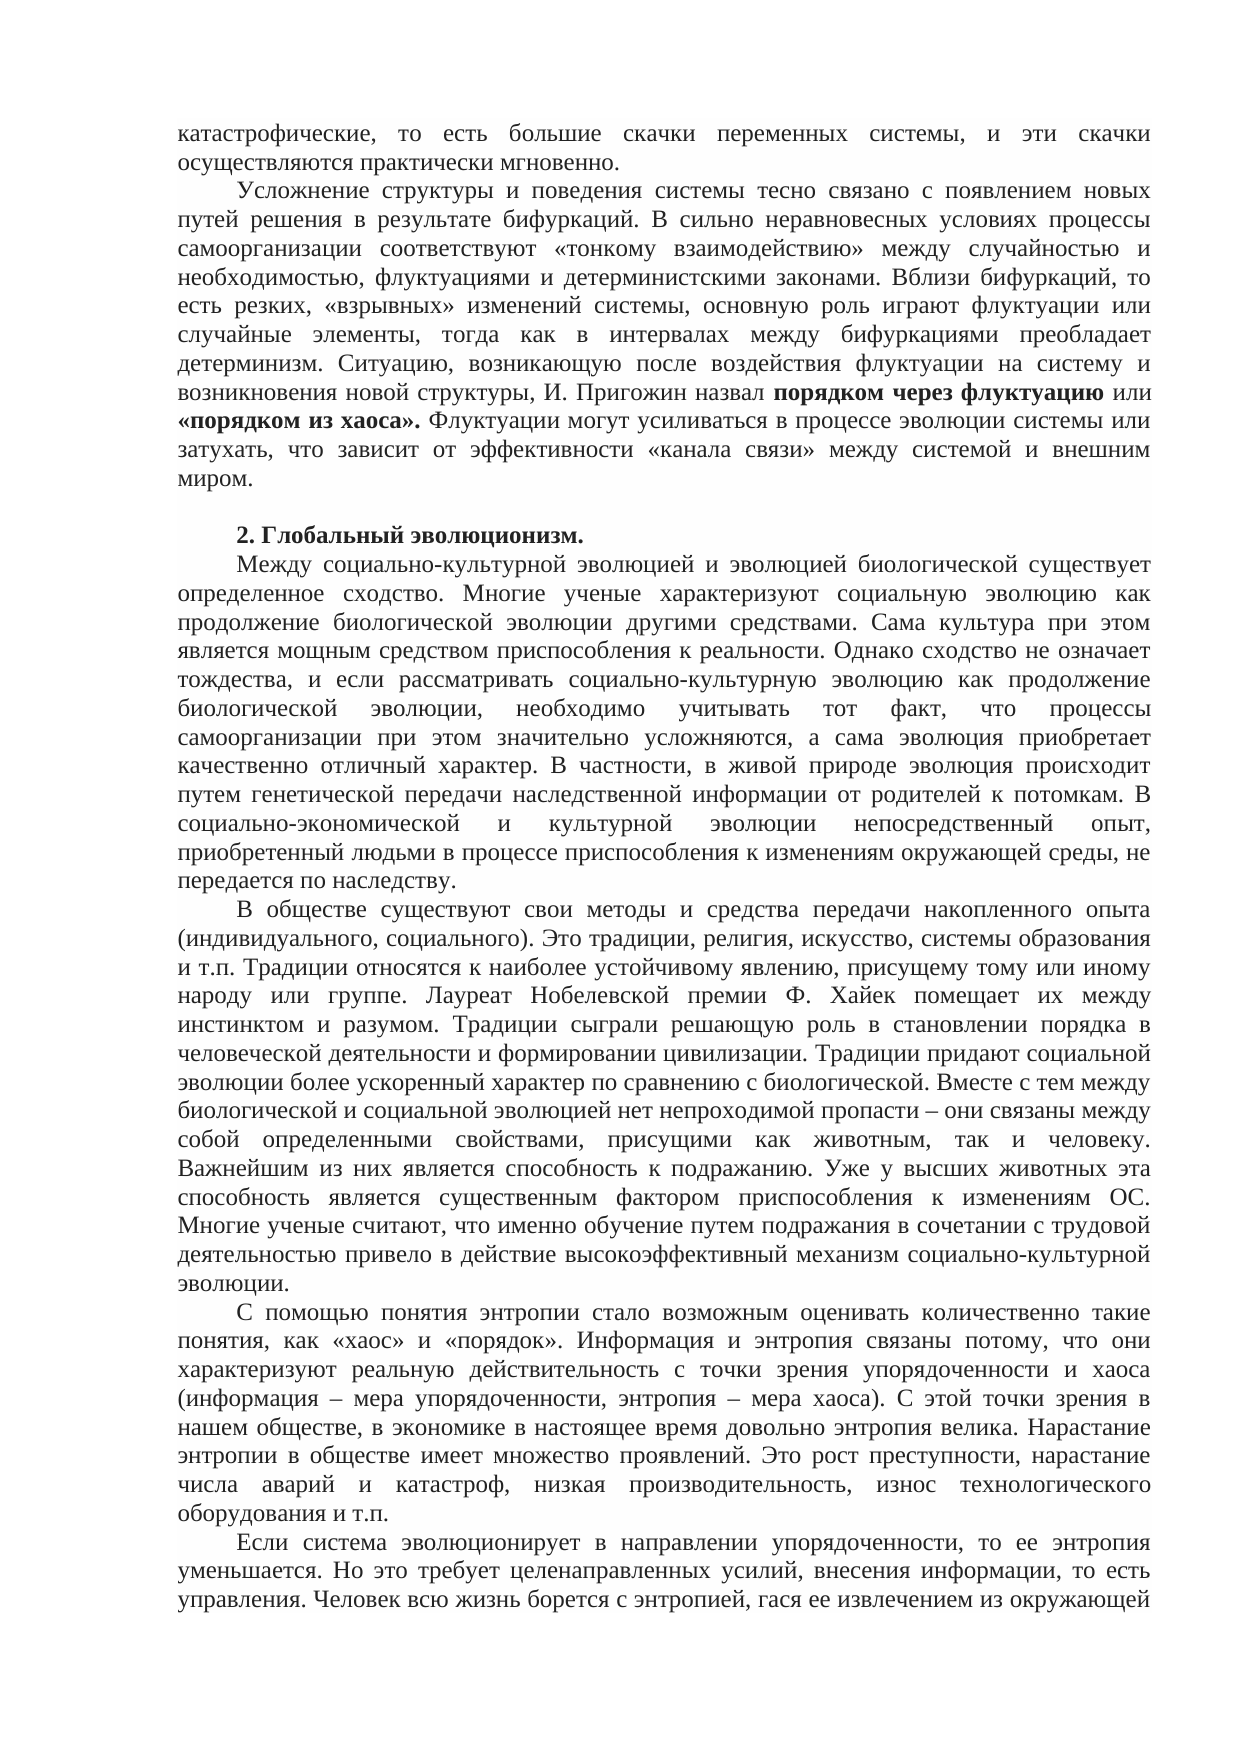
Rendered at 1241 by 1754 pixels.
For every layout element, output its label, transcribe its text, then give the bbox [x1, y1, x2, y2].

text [177, 1527, 1152, 1613]
text С помощью понятия энтропии стало возможным оценивать количественно такие понятия, как «хаос» и «порядок». Информация и энтропия связаны потому, что они характеризуют реальную действительность с точки зрения упорядоченности и хаоса (информация – мера упорядоченности, энтропия – мера хаоса). С этой точки зрения в нашем обществе, в экономике в настоящее время довольно энтропия велика. Нарастание энтропии в обществе имеет множество проявлений. Это рост преступности, нарастание числа аварий и катастроф, низкая производительность, износ технологического оборудования и т.п. [177, 1297, 1152, 1527]
text В обществе существуют свои методы и средства передачи накопленного опыта (индивидуального, социального). Это традиции, религия, искусство, системы образования и т.п. Традиции относятся к наиболее устойчивому явлению, присущему тому или иному народу или группе. Лауреат Нобелевской премии Ф. Хайек помещает их между инстинктом и разумом. Традиции сыграли решающую роль в становлении порядка в человеческой деятельности и формировании цивилизации. Традиции придают социальной эволюции более ускоренный характер по сравнению с биологической. Вместе с тем между биологической и социальной эволюцией нет непроходимой пропасти – они связаны между собой определенными свойствами, присущими как животным, так и человеку. Важнейшим из них является способность к подражанию. Уже у высших животных эта способность является существенным фактором приспособления к изменениям ОС. Многие ученые считают, что именно обучение путем подражания в сочетании с трудовой деятельностью привело в действие высокоэффективный механизм социально-культурной эволюции. [177, 894, 1152, 1297]
text Между социально-культурной эволюцией и эволюцией биологической существует определенное сходство. Многие ученые характеризуют социальную эволюцию как продолжение биологической эволюции другими средствами. Сама культура при этом является мощным средством приспособления к реальности. Однако сходство не означает тождества, и если рассматривать социально-культурную эволюцию как продолжение биологической эволюции, необходимо учитывать тот факт, что процессы самоорганизации при этом значительно усложняются, а сама эволюция приобретает качественно отличный характер. В частности, в живой природе эволюция происходит путем генетической передачи наследственной информации от родителей к потомкам. В социально-экономической и культурной эволюции непосредственный опыт, приобретенный людьми в процессе приспособления к изменениям окружающей среды, не передается по наследству. [177, 549, 1152, 894]
text 2. Глобальный эволюционизм. [177, 521, 1152, 549]
text Усложнение структуры и поведения системы тесно связано с появлением новых путей решения в результате бифуркаций. В сильно неравновесных условиях процессы самоорганизации соответствуют «тонкому взаимодействию» между случайностью и необходимостью, флуктуациями и детерминистскими законами. Вблизи бифуркаций, то есть резких, «взрывных» изменений системы, основную роль играют флуктуации или случайные элементы, тогда как в интервалах между бифуркациями преобладает детерминизм. Ситуацию, возникающую после воздействия флуктуации на систему и возникновения новой структуры, И. Пригожин назвал порядком через флуктуацию или «порядком из хаоса». Флуктуации могут усиливаться в процессе эволюции системы или затухать, что зависит от эффективности «канала связи» между системой и внешним миром. [177, 176, 1152, 492]
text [177, 118, 1152, 176]
